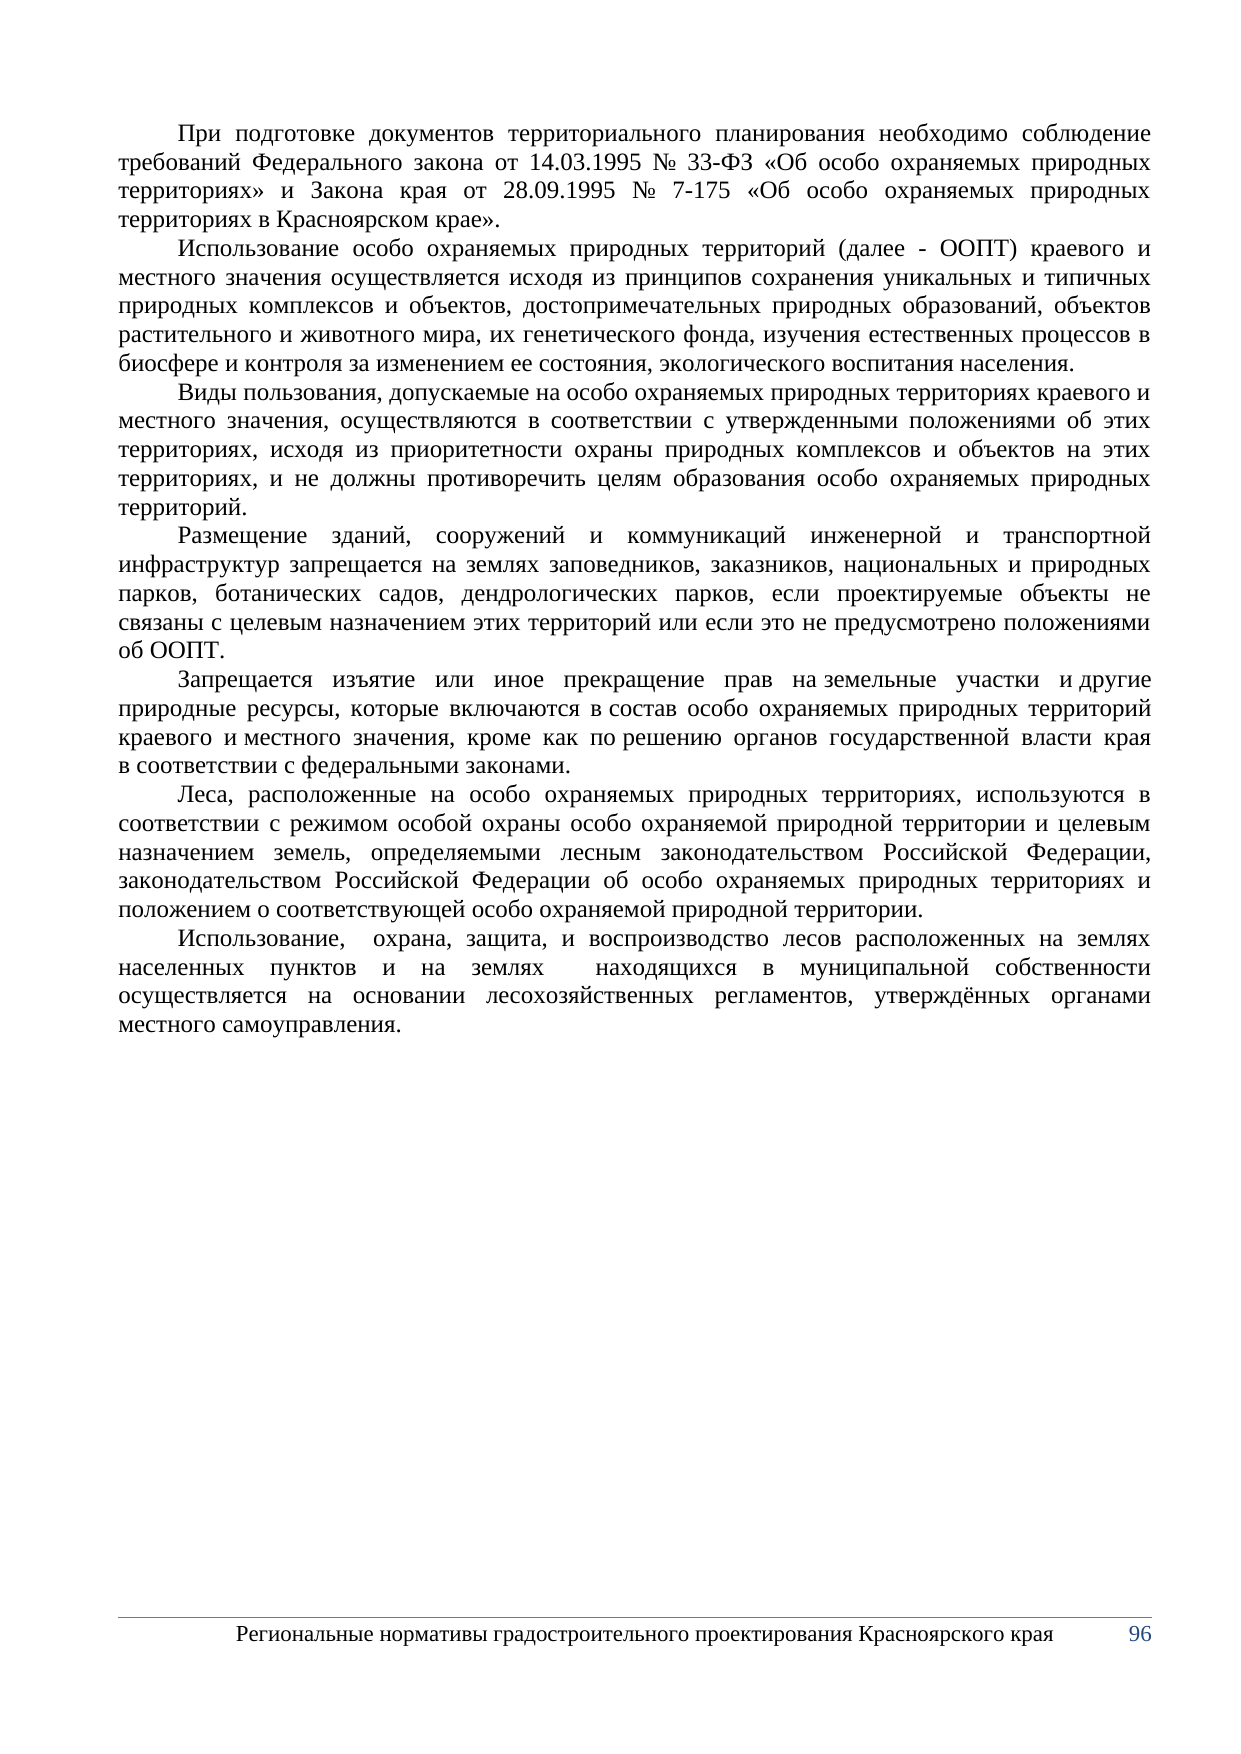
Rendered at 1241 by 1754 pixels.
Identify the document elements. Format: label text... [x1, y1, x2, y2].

text При подготовке документов территориального планирования необходимо соблюдение требований Федерального закона от 14.03.1995 № 33-ФЗ «Об особо охраняемых природных территориях» и Закона края от 28.09.1995 № 7-175 «Об особо охраняемых природных территориях в Красноярском крае». [118, 118, 1152, 233]
text Размещение зданий, сооружений и коммуникаций инженерной и транспортной инфраструктур запрещается на землях заповедников, заказников, национальных и природных парков, ботанических садов, дендрологических парков, если проектируемые объекты не связаны с целевым назначением этих территорий или если это не предусмотрено положениями об ООПТ. [118, 521, 1152, 664]
text Леса, расположенные на особо охраняемых природных территориях, используются в соответствии с режимом особой охраны особо охраняемой природной территории и целевым назначением земель, определяемыми лесным законодательством Российской Федерации, законодательством Российской Федерации об особо охраняемых природных территориях и положением о соответствующей особо охраняемой природной территории. [118, 779, 1152, 923]
text Использование, охрана, защита, и воспроизводство лесов расположенных на землях населенных пунктов и на землях находящихся в муниципальной собственности осуществляется на основании лесохозяйственных регламентов, утверждённых органами местного самоуправления. [118, 923, 1152, 1038]
text Виды пользования, допускаемые на особо охраняемых природных территориях краевого и местного значения, осуществляются в соответствии с утвержденными положениями об этих территориях, исходя из приоритетности охраны природных комплексов и объектов на этих территориях, и не должны противоречить целям образования особо охраняемых природных территорий. [118, 377, 1152, 521]
text Использование особо охраняемых природных территорий (далее - ООПТ) краевого и местного значения осуществляется исходя из принципов сохранения уникальных и типичных природных комплексов и объектов, достопримечательных природных образований, объектов растительного и животного мира, их генетического фонда, изучения естественных процессов в биосфере и контроля за изменением ее состояния, экологического воспитания населения. [118, 233, 1152, 377]
text Запрещается изъятие или иное прекращение прав на земельные участки и другие природные ресурсы, которые включаются в состав особо охраняемых природных территорий краевого и местного значения, кроме как по решению органов государственной власти края в соответствии с федеральными законами. [118, 664, 1152, 779]
